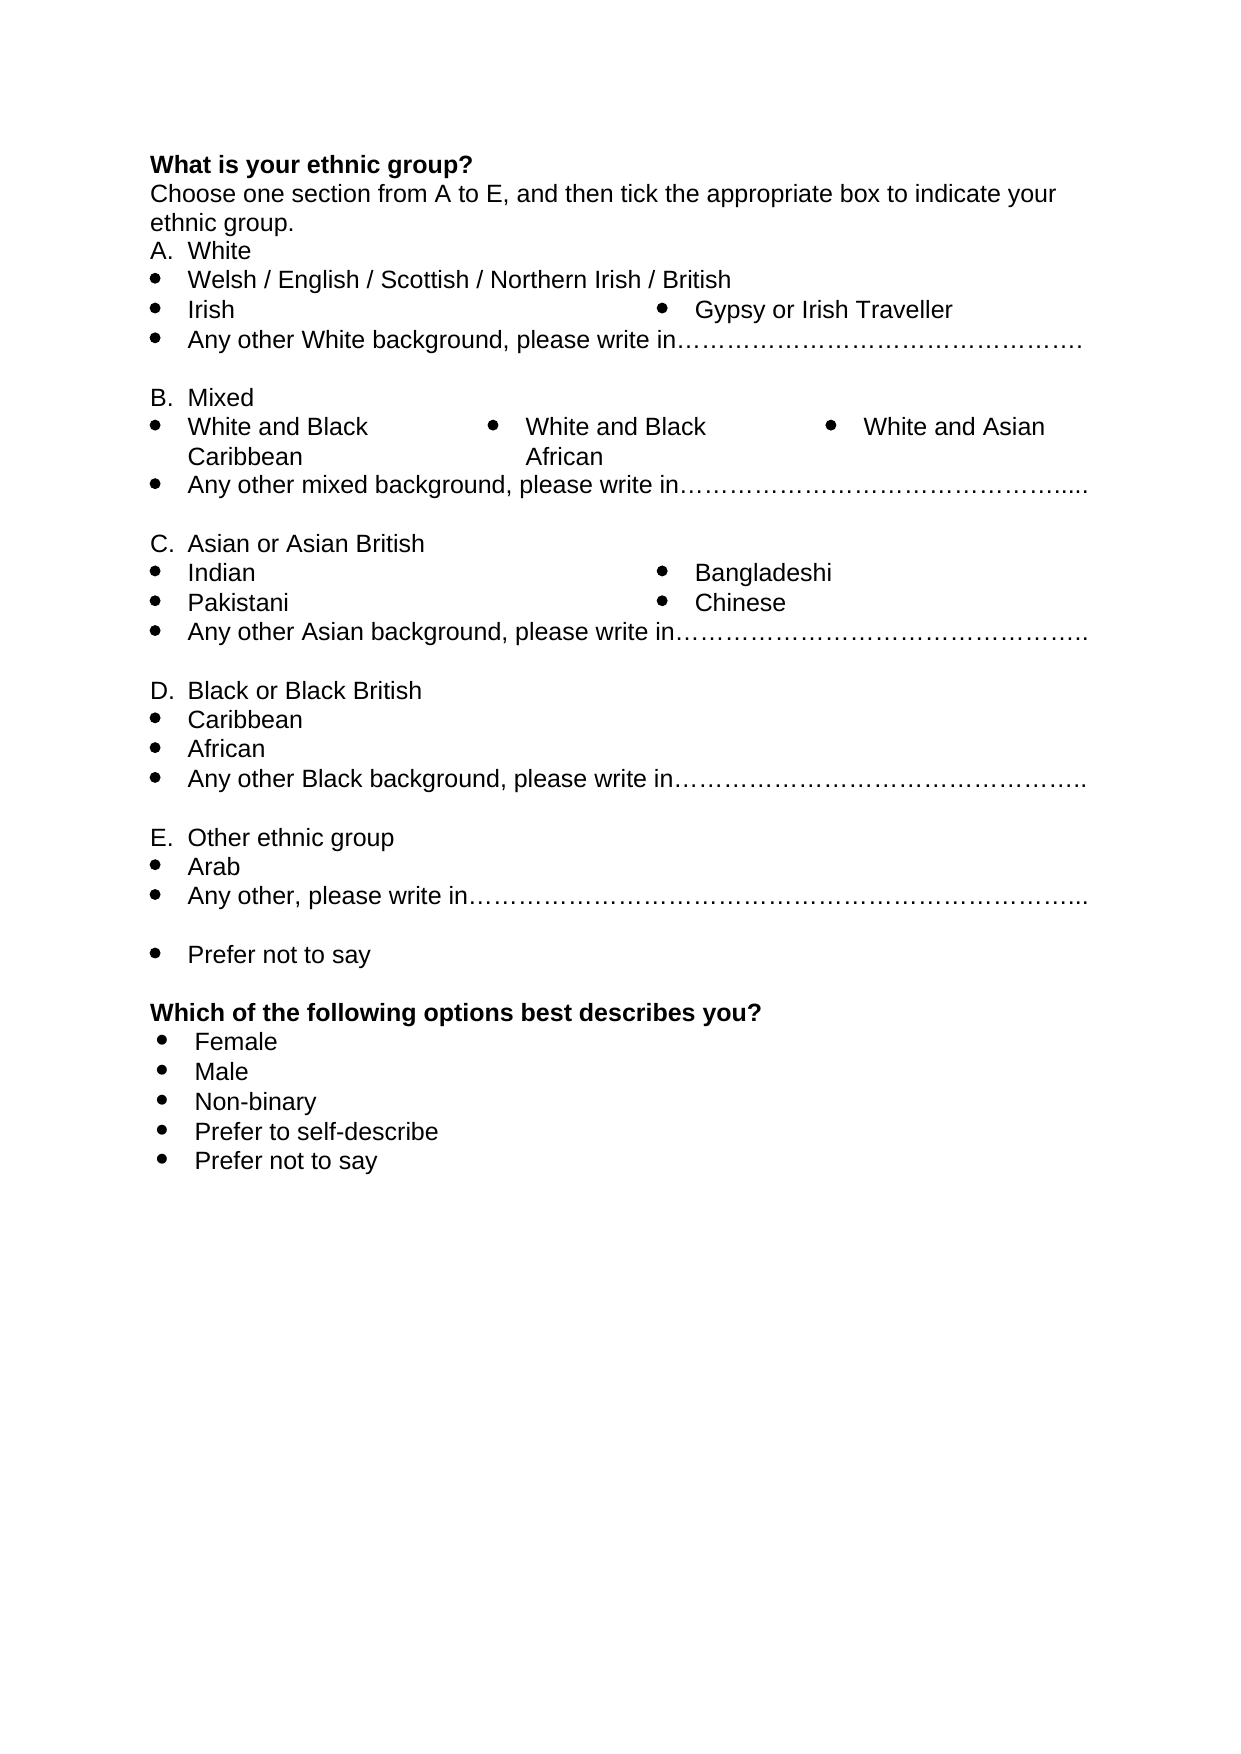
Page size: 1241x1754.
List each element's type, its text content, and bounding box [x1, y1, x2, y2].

list White [150, 236, 1090, 265]
list Any other mixed background, please write in………………………………………..... [150, 470, 1090, 500]
list African [150, 734, 1090, 764]
list Arab [150, 851, 1090, 881]
list Any other Asian background, please write in………………………………………….. [150, 617, 1090, 647]
list Mixed [150, 383, 1090, 412]
list Any other Black background, please write in………………………………………….. [150, 764, 1090, 794]
list Black or Black British [150, 676, 1090, 704]
list Irish [150, 295, 583, 324]
list White and Asian [826, 412, 1090, 442]
text What is your ethnic group? [150, 150, 1090, 179]
list Female [157, 1027, 1090, 1057]
list Chinese [657, 587, 1090, 617]
list Prefer to self-describe [157, 1116, 1090, 1146]
list White and Black Caribbean [150, 412, 414, 470]
list Welsh / English / Scottish / Northern Irish / British [150, 265, 1090, 295]
list Any other, please write in………………………………………………………………... [150, 881, 1090, 911]
list Indian [150, 558, 583, 587]
list Prefer not to say [157, 1146, 1090, 1176]
text Choose one section from A to E, and then tick the appropriate box to indicate your ethnic group. [150, 179, 1090, 236]
list Any other White background, please write in…………………………………………. [150, 324, 1090, 354]
list White and Black African [488, 412, 752, 470]
text Which of the following options best describes you? [150, 998, 1090, 1027]
list Non-binary [157, 1087, 1090, 1116]
list Pakistani [150, 587, 583, 617]
list Caribbean [150, 704, 1090, 734]
list Gypsy or Irish Traveller [657, 295, 1090, 324]
list Bangladeshi [657, 558, 1090, 587]
list Other ethnic group [150, 823, 1090, 851]
list Asian or Asian British [150, 529, 1090, 558]
list Male [157, 1057, 1090, 1087]
list Prefer not to say [150, 940, 1090, 969]
